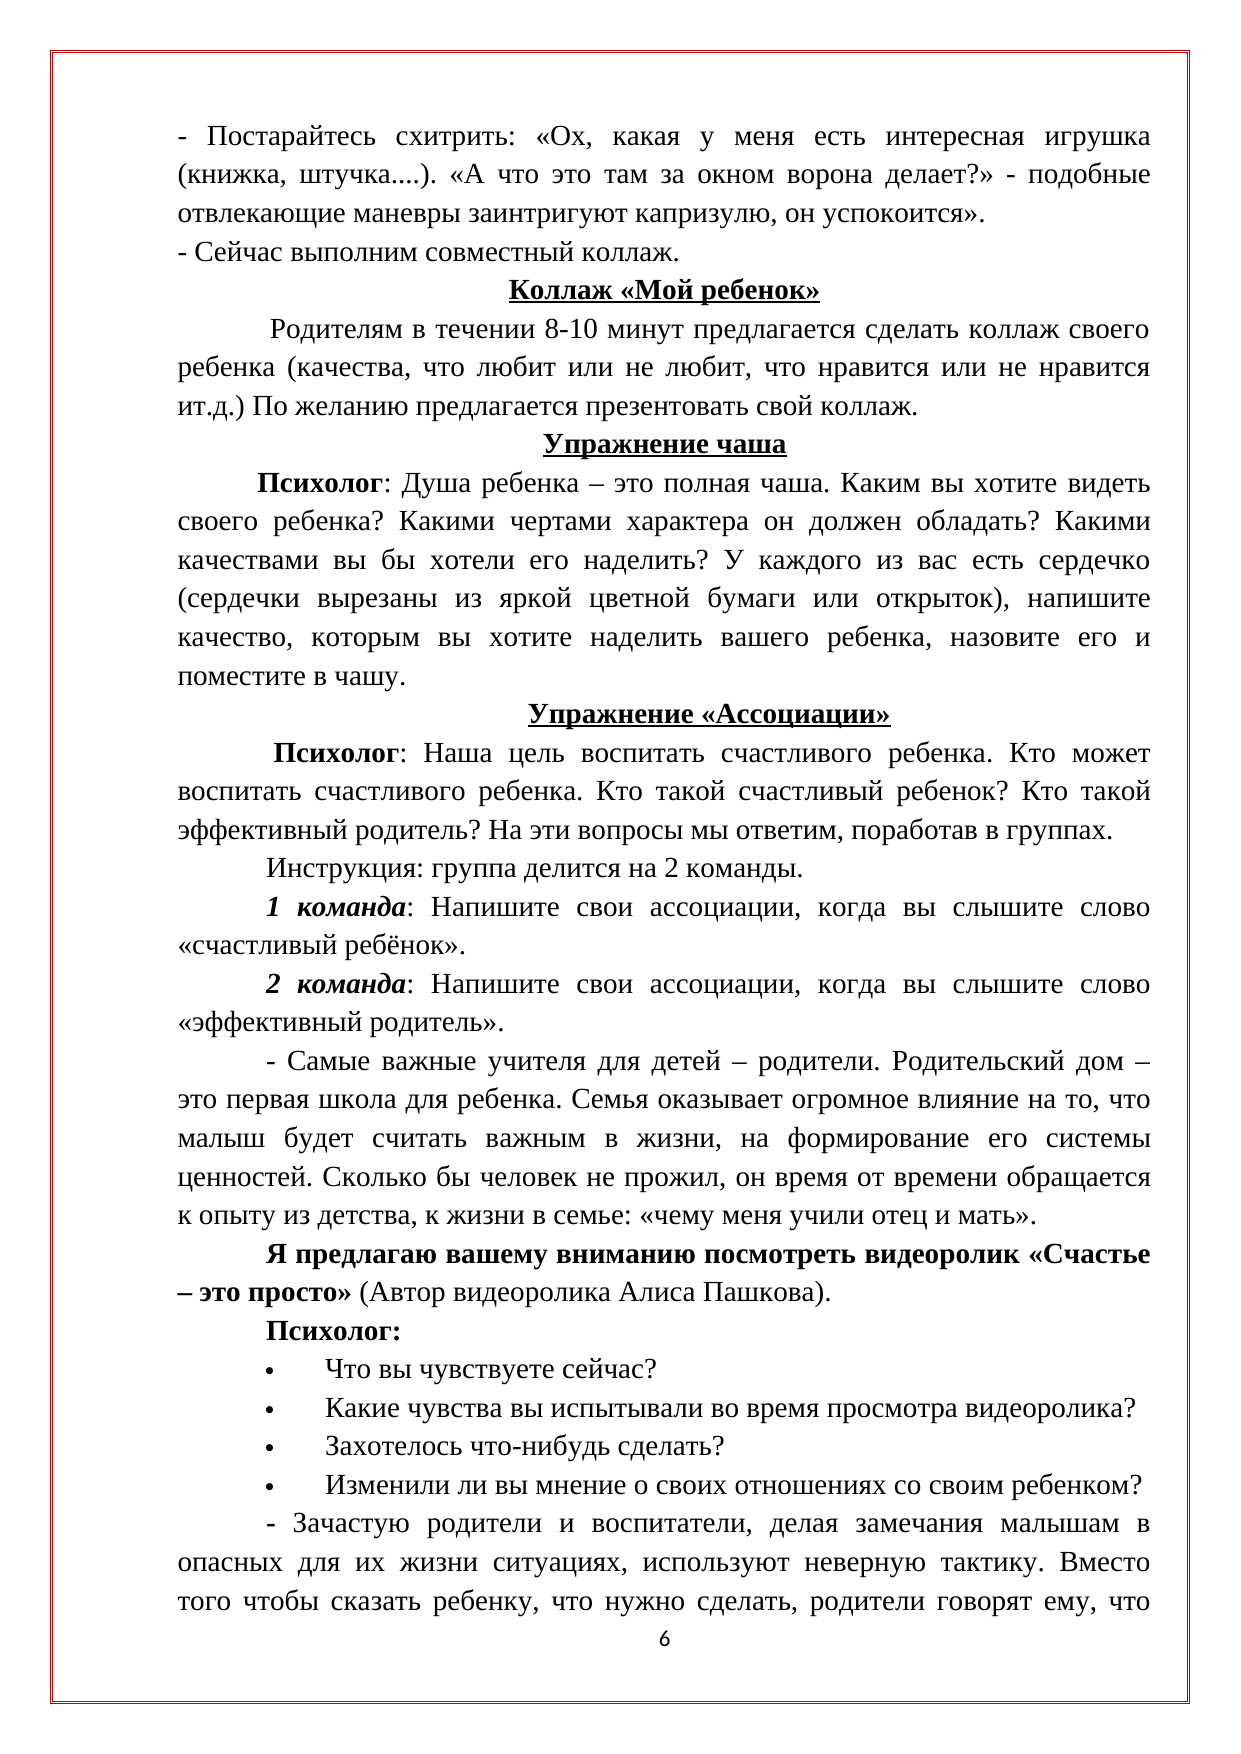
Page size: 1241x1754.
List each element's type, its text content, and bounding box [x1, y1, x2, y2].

text Коллаж «Мой ребенок» [177, 272, 1152, 306]
text - Самые важные учителя для детей – родители. Родительский дом – это первая школа для ребенка. Семья оказывает огромное влияние на то, что малыш будет считать важным в жизни, на формирование его системы ценностей. Сколько бы человек не прожил, он время от времени обращается к опыту из детства, к жизни в семье: «чему меня учили отец и мать». [177, 1043, 1152, 1231]
text 2 команда: Напишите свои ассоциации, когда вы слышите слово «эффективный родитель». [177, 966, 1152, 1038]
list Захотелось что-нибудь сделать? [177, 1428, 1152, 1462]
text - Сейчас выполним совместный коллаж. [177, 234, 1152, 267]
list Изменили ли вы мнение о своих отношениях со своим ребенком? [177, 1467, 1152, 1501]
text Родителям в течении 8-10 минут предлагается сделать коллаж своего ребенка (качества, что любит или не любит, что нравится или не нравится ит.д.) По желанию предлагается презентовать свой коллаж. [177, 311, 1152, 421]
list Что вы чувствуете сейчас? [177, 1351, 1152, 1385]
text Я предлагаю вашему вниманию посмотреть видеоролик «Счастье – это просто» (Автор видеоролика Алиса Пашкова). [177, 1236, 1152, 1308]
text Психолог: [177, 1313, 1152, 1346]
text Инструкция: группа делится на 2 команды. [177, 850, 1152, 884]
list Какие чувства вы испытывали во время просмотра видеоролика? [177, 1390, 1152, 1423]
text Упражнение чаша [177, 426, 1152, 460]
text 1 команда: Напишите свои ассоциации, когда вы слышите слово «счастливый ребёнок». [177, 889, 1152, 961]
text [177, 1506, 1152, 1616]
text Психолог: Душа ребенка – это полная чаша. Каким вы хотите видеть своего ребенка? Какими чертами характера он должен обладать? Какими качествами вы бы хотели его наделить? У каждого из вас есть сердечко (сердечки вырезаны из яркой цветной бумаги или открыток), напишите качество, которым вы хотите наделить вашего ребенка, назовите его и поместите в чашу. [177, 465, 1152, 691]
text Психолог: Наша цель воспитать счастливого ребенка. Кто может воспитать счастливого ребенка. Кто такой счастливый ребенок? Кто такой эффективный родитель? На эти вопросы мы ответим, поработав в группах. [177, 735, 1152, 845]
text - Постарайтесь схитрить: «Ох, какая у меня есть интересная игрушка (книжка, штучка....). «А что это там за окном ворона делает?» - подобные отвлекающие маневры заинтригуют капризулю, он успокоится». [177, 118, 1152, 229]
text Упражнение «Ассоциации» [177, 696, 1152, 730]
